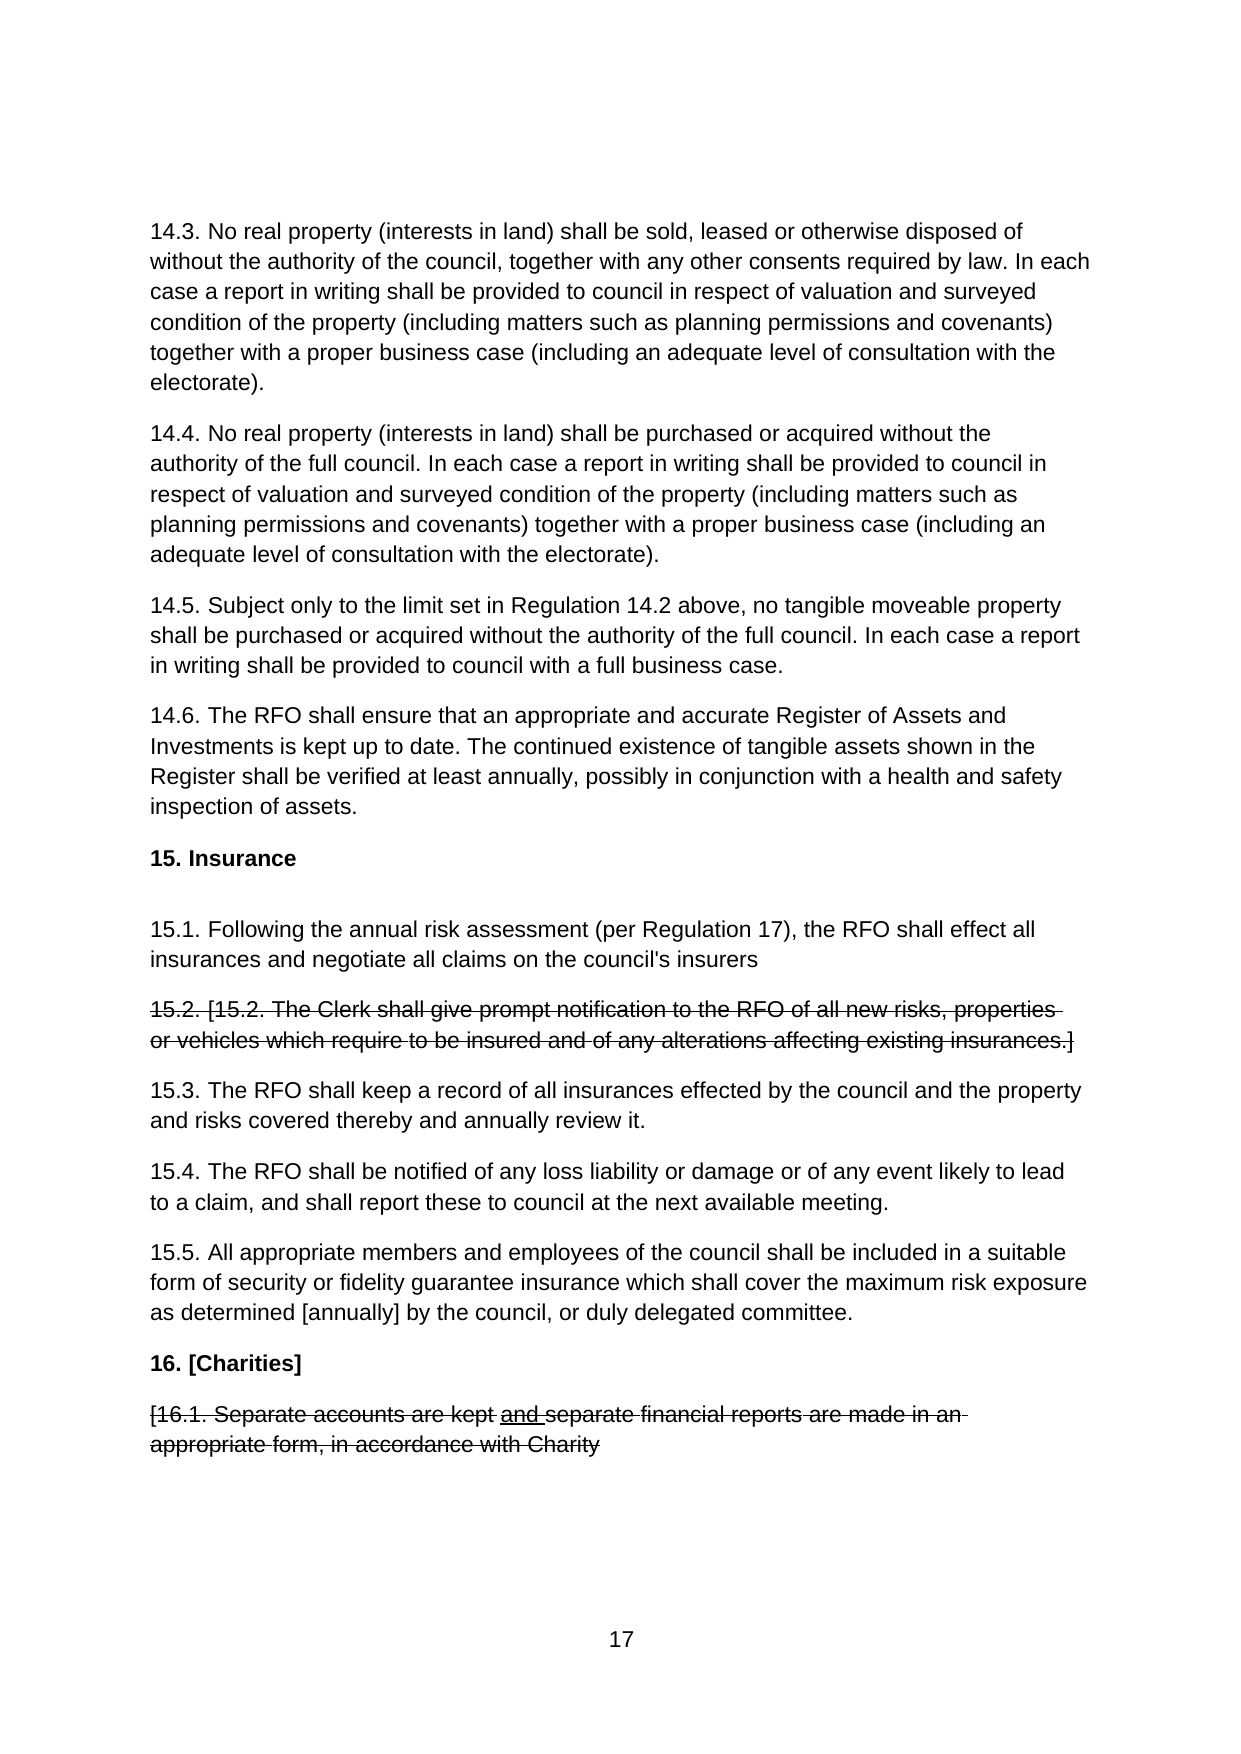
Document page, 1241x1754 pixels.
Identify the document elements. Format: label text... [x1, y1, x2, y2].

list Following the annual risk assessment (per Regulation 17), the RFO shall effect all insurances and negotiate all claims on the council's insurers [150, 916, 1076, 972]
subtitle Insurance [150, 845, 1103, 871]
list No real property (interests in land) shall be purchased or acquired without the authority of the full council. In each case a report in writing shall be provided to council in respect of valuation and surveyed condition of the property (including matters such as planning permissions and covenants) together with a proper business case (including an adequate level of consultation with the electorate). [150, 420, 1085, 567]
text [16.1. Separate accounts are kept and separate financial reports are made in an appropriate form, in accordance with Charity [150, 1401, 1074, 1457]
subtitle [Charities] [150, 1350, 1103, 1376]
list Subject only to the limit set in Regulation 14.2 above, no tangible moveable property shall be purchased or acquired without the authority of the full council. In each case a report in writing shall be provided to council with a full business case. [150, 592, 1080, 678]
list [15.2. The Clerk shall give prompt notification to the RFO of all new risks, properties or vehicles which require to be insured and of any alterations affecting existing insurances.] [150, 996, 1076, 1053]
list No real property (interests in land) shall be sold, leased or otherwise disposed of without the authority of the council, together with any other consents required by law. In each case a report in writing shall be provided to council in respect of valuation and surveyed condition of the property (including matters such as planning permissions and covenants) together with a proper business case (including an adequate level of consultation with the electorate). [150, 218, 1090, 395]
list The RFO shall keep a record of all insurances effected by the council and the property and risks covered thereby and annually review it. [150, 1077, 1082, 1134]
list The RFO shall be notified of any loss liability or damage or of any event likely to lead to a claim, and shall report these to council at the next available meeting. [150, 1158, 1090, 1215]
list The RFO shall ensure that an appropriate and accurate Register of Assets and Investments is kept up to date. The continued existence of tangible assets shown in the Register shall be verified at least annually, possibly in conjunction with a health and safety inspection of assets. [150, 702, 1063, 819]
list All appropriate members and employees of the council shall be included in a suitable form of security or fidelity guarantee insurance which shall cover the maximum risk exposure as determined [annually] by the council, or duly delegated committee. [150, 1239, 1088, 1326]
